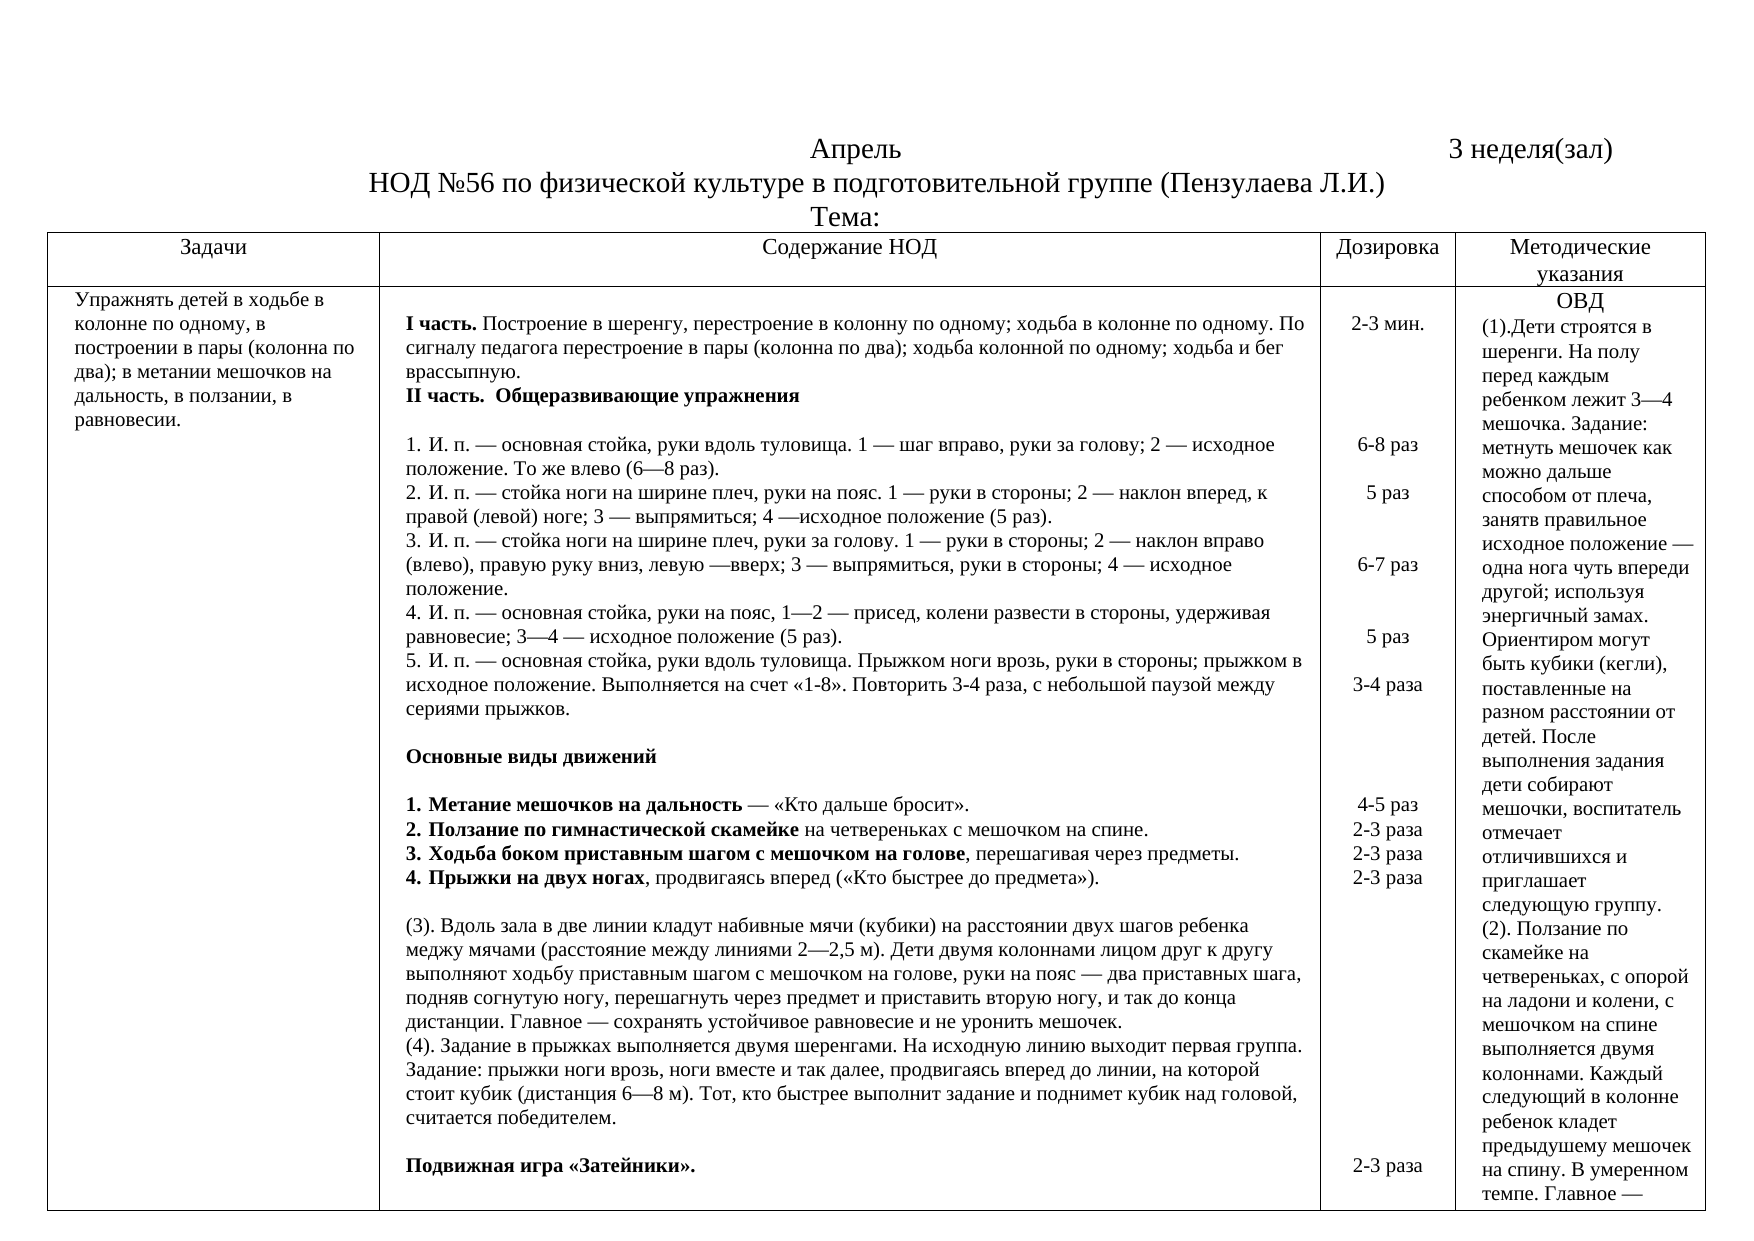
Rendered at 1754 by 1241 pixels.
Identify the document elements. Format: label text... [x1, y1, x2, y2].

table_header Дозировка [1321, 233, 1455, 286]
table_cell I часть. Построение в шеренгу, перестроение в колонну по одному; ходьба в колонне по одному. По сигналу педагога перестроение в пары (колонна по два); ходьба колонной по одному; ходьба и бег врассыпную. II часть. Общеразвивающие упражнения 1. И. п. — основная стойка, руки вдоль туловища. 1 — шаг вправо, руки за голову; 2 — исходное положение. То же влево (6—8 раз). 2. И. п. — стойка ноги на ширине плеч, руки на пояс. 1 — руки в стороны; 2 — наклон вперед, к правой (левой) ноге; 3 — выпрямиться; 4 —исходное положение (5 раз). 3. И. п. — стойка ноги на ширине плеч, руки за голову. 1 — руки в стороны; 2 — наклон вправо (влево), правую руку вниз, левую —вверх; 3 — выпрямиться, руки в стороны; 4 — исходное положение. 4. И. п. — основная стойка, руки на пояс, 1—2 — присед, колени развести в стороны, удерживая равновесие; 3—4 — исходное положение (5 раз). 5. И. п. — основная стойка, руки вдоль туловища. Прыжком ноги врозь, руки в стороны; прыжком в исходное положение. Выполняется на счет «1-8». Повторить 3-4 раза, с небольшой паузой между сериями прыжков. Основные виды движений 1. Метание мешочков на дальность — «Кто дальше бросит». 2. Ползание по гимнастической скамейке на четвереньках с мешочком на спине. 3. Ходьба боком приставным шагом с мешочком на голове, перешагивая через предметы. 4. Прыжки на двух ногах, продвигаясь вперед («Кто быстрее до предмета»). (3). Вдоль зала в две линии кладут набивные мячи (кубики) на расстоянии двух шагов ребенка меджу мячами (расстояние между линиями 2—2,5 м). Дети двумя колоннами лицом друг к другу выполняют ходьбу приставным шагом с мешочком на голове, руки на пояс — два приставных шага, подняв согнутую ногу, перешагнуть через предмет и приставить вторую ногу, и так до конца дистанции. Главное — сохранять устойчивое равновесие и не уронить мешочек. (4). Задание в прыжках выполняется двумя шеренгами. На исходную линию выходит первая группа. Задание: прыжки ноги врозь, ноги вместе и так далее, продвигаясь вперед до линии, на которой стоит кубик (дистанция 6—8 м). Тот, кто быстрее выполнит задание и поднимет кубик над головой, считается победителем. Подвижная игра «Затейники». III часть. Ходьба в колонне по одному. [380, 287, 1320, 1209]
table_header Задачи [48, 233, 379, 286]
table_cell ОВД [1456, 287, 1705, 313]
table_header Содержание НОД [380, 233, 1320, 286]
table_header Методические указания [1456, 233, 1705, 286]
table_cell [1456, 314, 1705, 1209]
table_cell 2-3 мин. 6-8 раз 5 раз 6-7 раз 5 раз 3-4 раза 4-5 раз 2-3 раза 2-3 раза 2-3 раза 2-3 раза 1-2 раза [1321, 287, 1455, 1209]
table_cell Упражнять детей в ходьбе в колонне по одному, в построении в пары (колонна по два); в метании мешочков на дальность, в ползании, в равновесии. [48, 287, 379, 1209]
text НОД №56 по физической культуре в подготовительной группе (Пензулаева Л.И.) [59, 165, 1695, 199]
text Тема: [59, 199, 1695, 232]
text Апрель 3 неделя(зал) [59, 132, 1695, 165]
